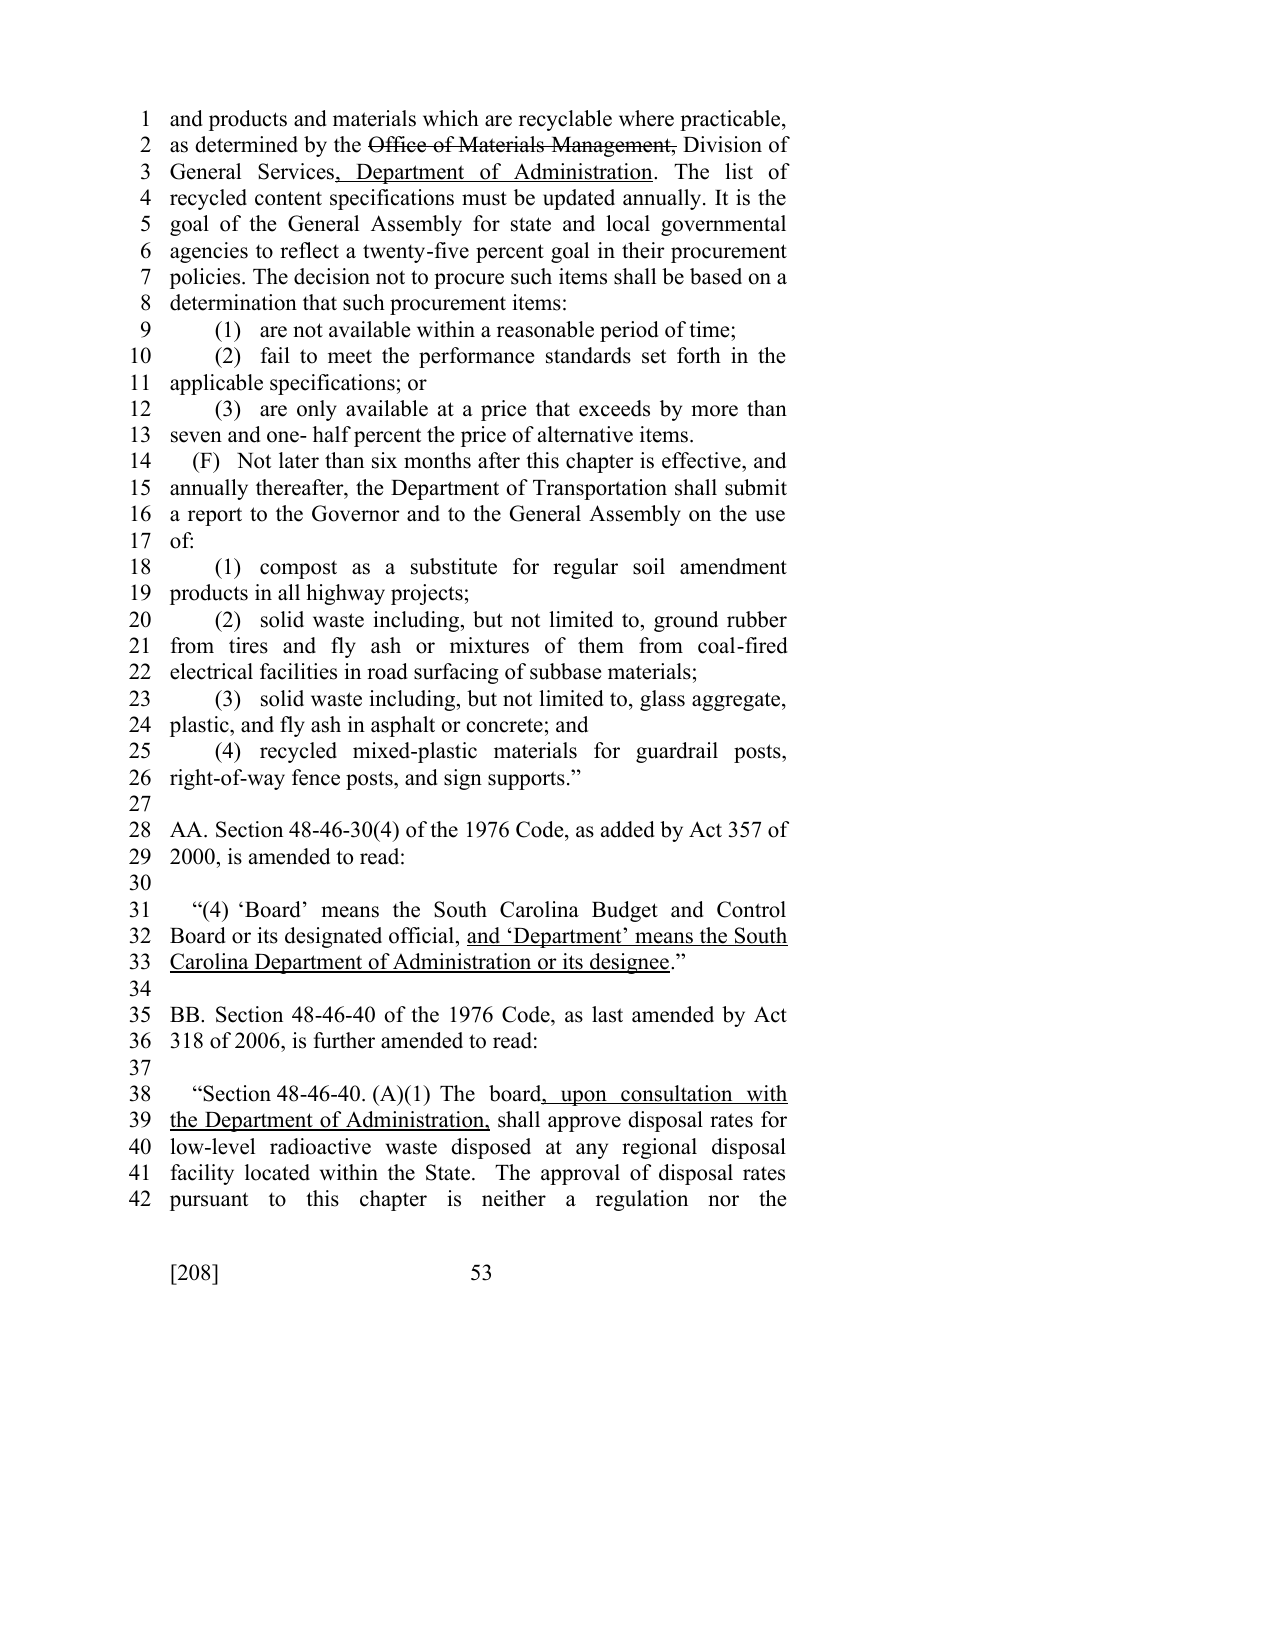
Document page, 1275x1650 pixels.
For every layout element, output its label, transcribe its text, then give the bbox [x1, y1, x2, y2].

text (2) fail to meet the performance standards set forth in the applicable specifications; or [169, 342, 787, 395]
text “(4) ‘Board’ means the South Carolina Budget and Control Board or its designated official, and ‘Department’ means the South Carolina Department of Administration or its designee.” [169, 896, 787, 975]
text (1) are not available within a reasonable period of time; [169, 316, 787, 342]
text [169, 105, 787, 316]
text BB. Section 48-46-40 of the 1976 Code, as last amended by Act 318 of 2006, is further amended to read: [169, 1001, 787, 1054]
text (3) are only available at a price that exceeds by more than seven and one- half percent the price of alternative items. [169, 395, 787, 448]
text (F) Not later than six months after this chapter is effective, and annually thereafter, the Department of Transportation shall submit a report to the Governor and to the General Assembly on the use of: [169, 448, 787, 553]
text (1) compost as a substitute for regular soil amendment products in all highway projects; [169, 553, 787, 606]
text AA. Section 48-46-30(4) of the 1976 Code, as added by Act 357 of 2000, is amended to read: [169, 817, 787, 869]
text (2) solid waste including, but not limited to, ground rubber from tires and fly ash or mixtures of them from coal-fired electrical facilities in road surfacing of subbase materials; [169, 606, 787, 685]
text (4) recycled mixed-plastic materials for guardrail posts, right-of-way fence posts, and sign supports.” [169, 737, 787, 790]
text (3) solid waste including, but not limited to, glass aggregate, plastic, and fly ash in asphalt or concrete; and [169, 685, 787, 737]
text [169, 1080, 787, 1212]
